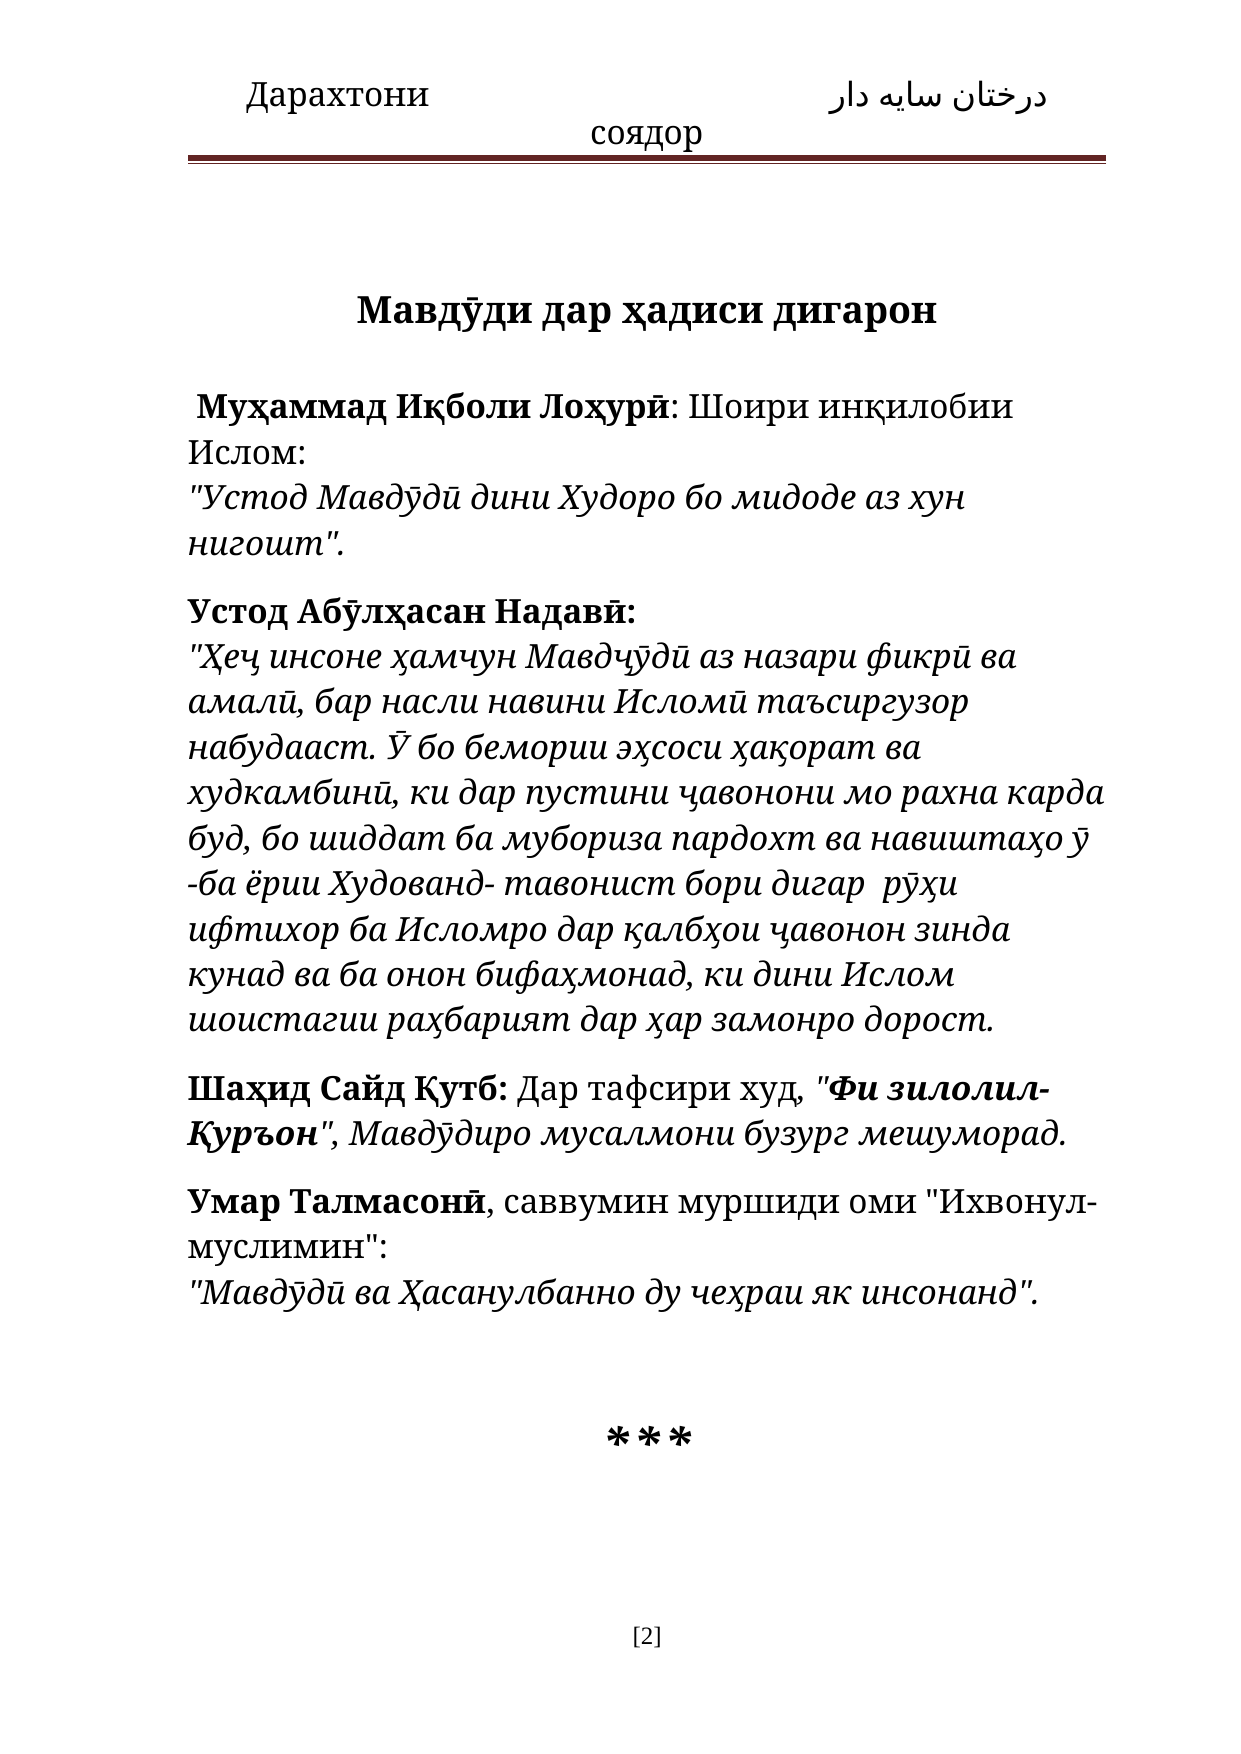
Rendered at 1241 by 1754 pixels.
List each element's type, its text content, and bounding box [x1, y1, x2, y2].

text Муҳаммад Иқболи Лоҳурӣ: Шоири инқилобии Ислом: [187, 383, 1106, 474]
text Мавдӯди дар ҳадиси дигарон [187, 284, 1106, 335]
text Шаҳид Сайд Қутб: Дар тафсири худ, "Фи зилолил-Қуръон", Мавдӯдиро мусалмони бузург мешуморад. [187, 1064, 1106, 1155]
text *** [187, 1411, 1106, 1479]
text Устод Абӯлҳасан Надавӣ: [187, 587, 1106, 633]
text "Ҳеҷ инсоне ҳамчун Мавдҷӯдӣ аз назари фикрӣ ва амалӣ, бар насли навини Исломӣ таъсиргузор набудааст. Ӯ бо бемории эҳсоси ҳақорат ва худкамбинӣ, ки дар пустини ҷавонони мо рахна карда буд, бо шиддат ба мубориза пардохт ва навиштаҳо ӯ -ба ёрии Худованд- тавонист бори дигар рӯҳи ифтихор ба Исломро дар қалбҳои ҷавонон зинда кунад ва ба онон бифаҳмонад, ки дини Ислом шоистагии раҳбарият дар ҳар замонро дорост. [187, 633, 1106, 1042]
text "Устод Мавдӯдӣ дини Худоро бо мидоде аз хун нигошт". [187, 474, 1106, 565]
text "Мавдӯдӣ ва Ҳасанулбанно ду чеҳраи як инсонанд". [187, 1269, 1106, 1314]
text Умар Талмасонӣ, саввумин муршиди оми "Ихвонул-муслимин": [187, 1178, 1106, 1269]
